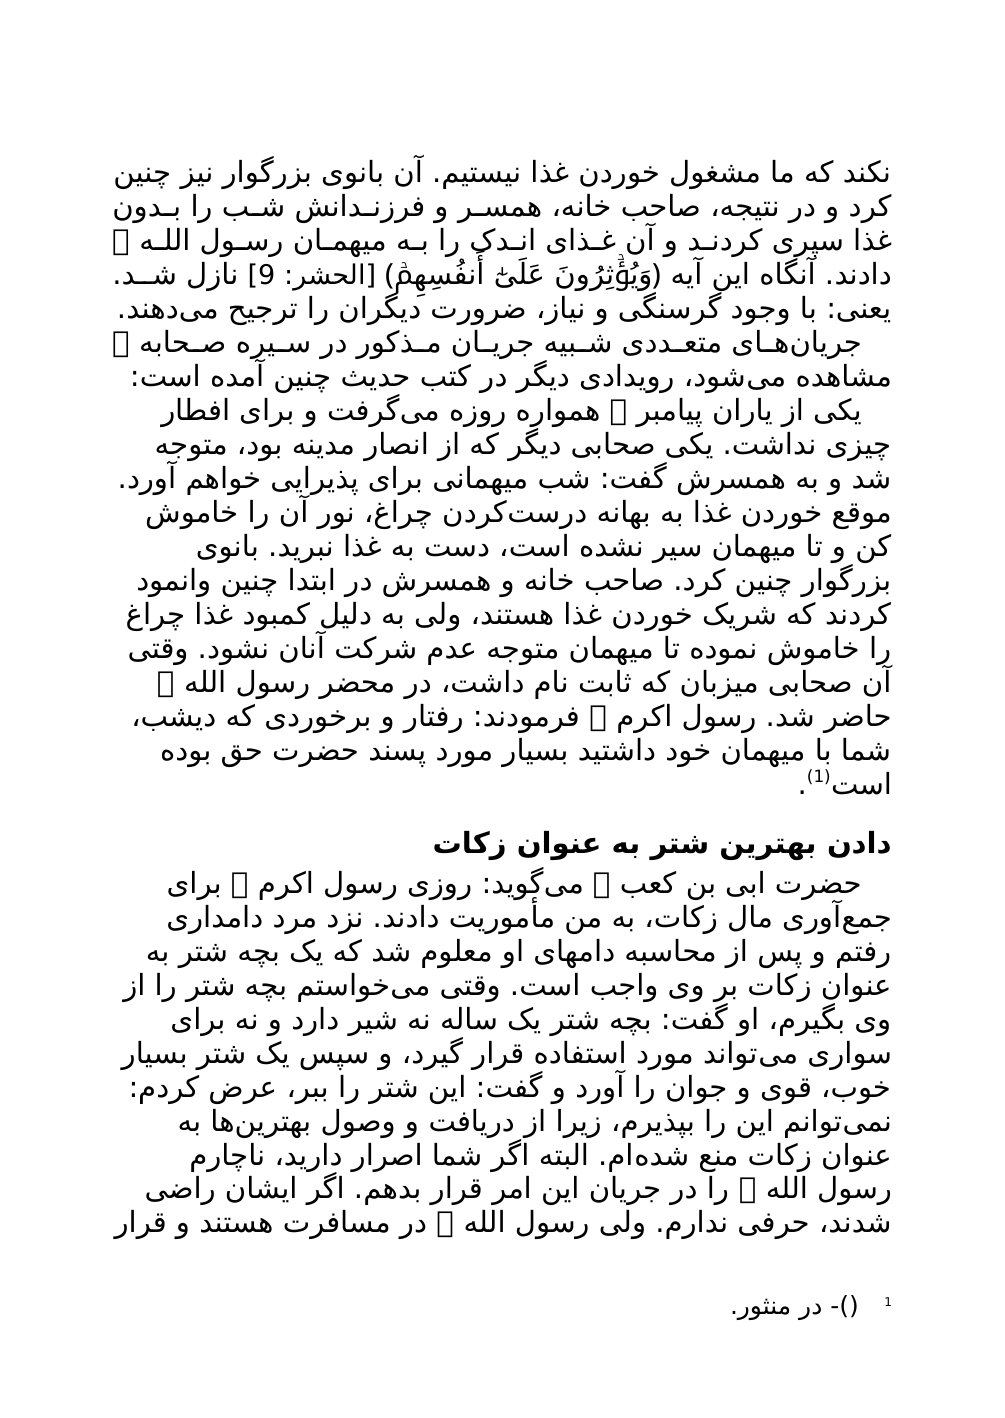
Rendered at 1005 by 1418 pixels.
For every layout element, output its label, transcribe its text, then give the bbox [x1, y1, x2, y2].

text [112, 866, 892, 1240]
text یکی از یاران پیامبر همواره روزه می‌گرفت و برای افطار چیزی نداشت. یکی صحابی دیگر که از انصار مدینه بود، متوجه شد و به همسرش گفت: شب میهمانی برای پذیرایی خواهم آورد. موقع خوردن غذا به بهانه درست‌کردن چراغ، نور آن را خاموش کن و تا میهمان سیر نشده است، دست به غذا نبرید. بانوی بزرگوار چنین کرد. صاحب خانه و همسرش در ابتدا چنین وانمود کردند که شریک خوردن غذا هستند، ولی به دلیل کمبود غذا چراغ را خاموش نموده تا میهمان متوجه عدم شرکت آنان نشود. وقتی آن صحابی میزبان که ثابت نام داشت، در محضر رسول الله حاضر شد. رسول اکرم فرمودند: رفتار و برخوردی که دیشب، شما با میهمان خود داشتید بسیار مورد پسند حضرت حق بوده است(). [112, 393, 892, 801]
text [112, 156, 892, 326]
text دادن بهترین شتر به عنوان زکات [112, 826, 892, 860]
text جریان‌های متعددی شبیه جریان مذکور در سیره صحابه مشاهده می‌شود، رویدادی دیگر در کتب حدیث چنین آمده است: [112, 326, 892, 393]
